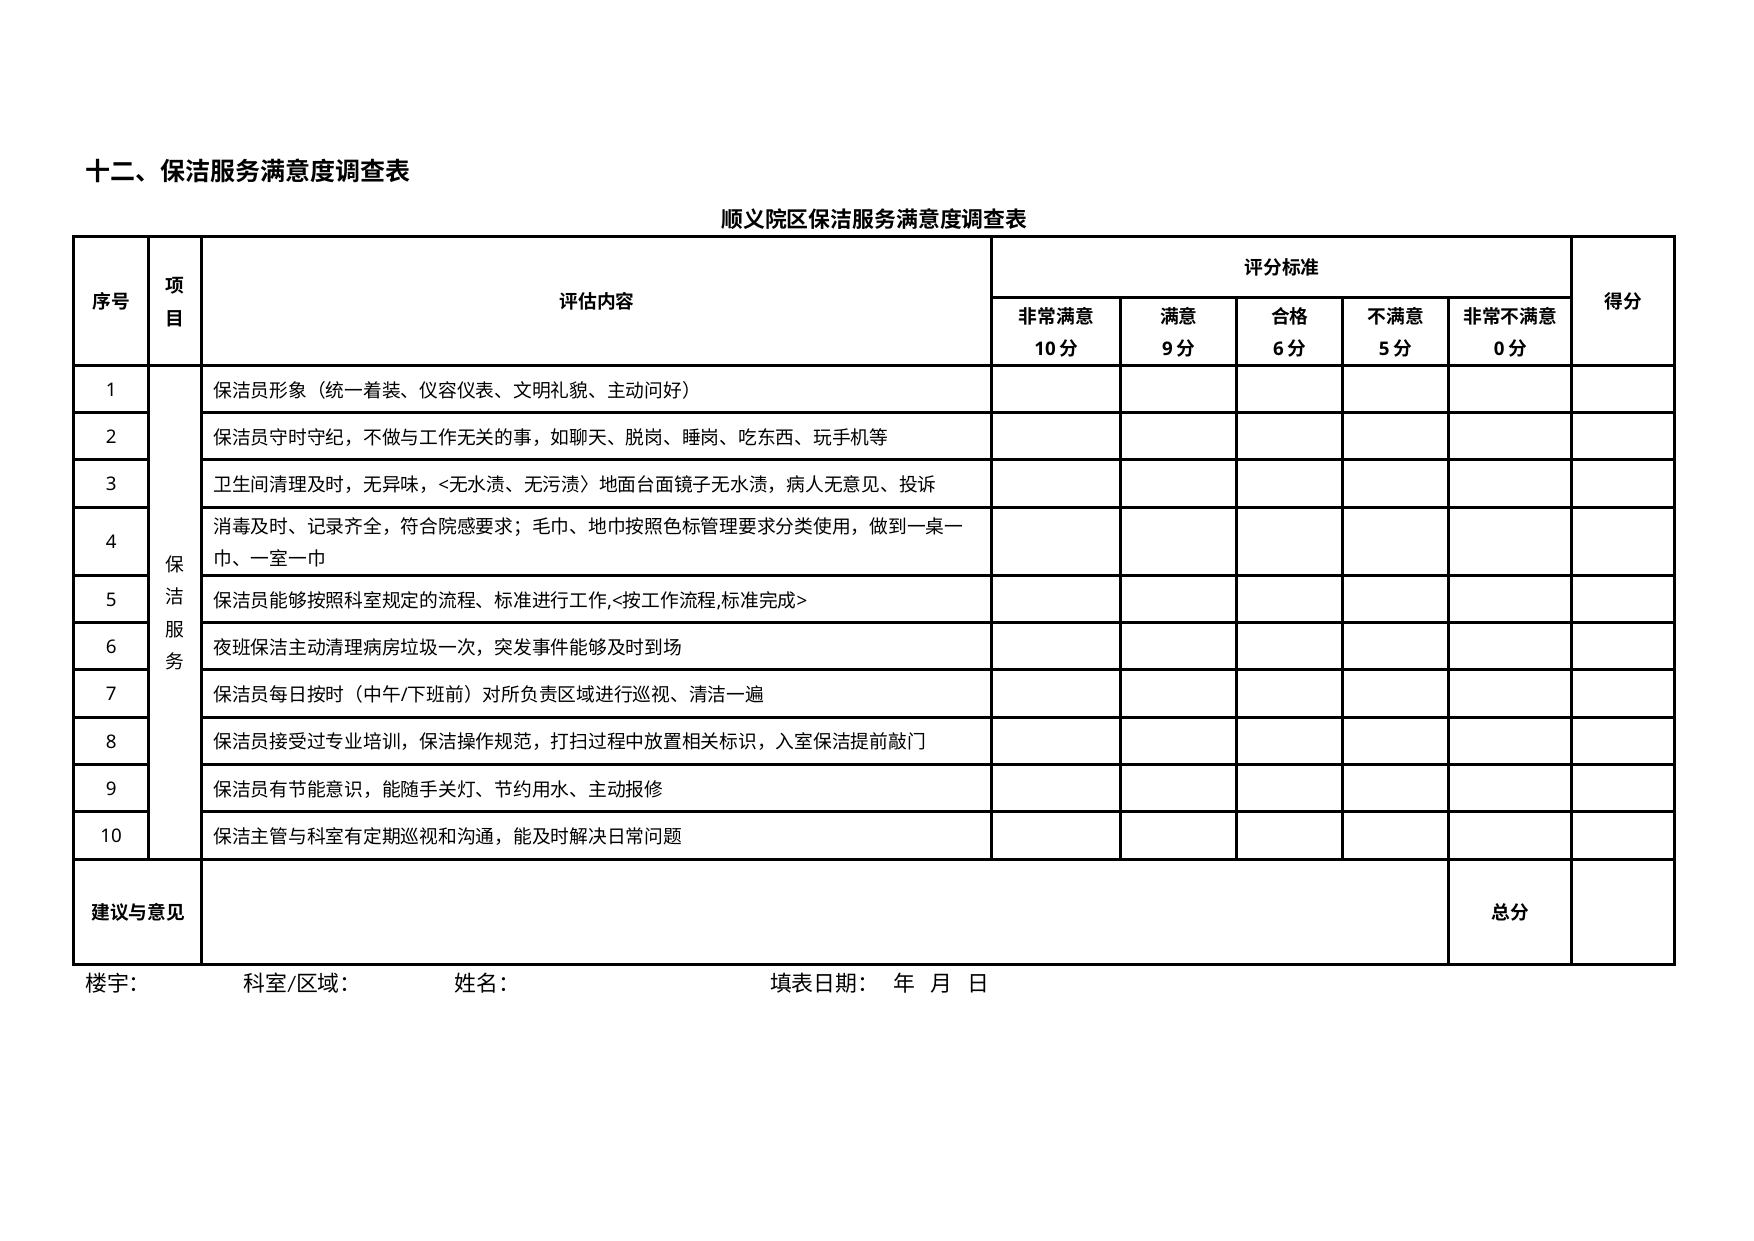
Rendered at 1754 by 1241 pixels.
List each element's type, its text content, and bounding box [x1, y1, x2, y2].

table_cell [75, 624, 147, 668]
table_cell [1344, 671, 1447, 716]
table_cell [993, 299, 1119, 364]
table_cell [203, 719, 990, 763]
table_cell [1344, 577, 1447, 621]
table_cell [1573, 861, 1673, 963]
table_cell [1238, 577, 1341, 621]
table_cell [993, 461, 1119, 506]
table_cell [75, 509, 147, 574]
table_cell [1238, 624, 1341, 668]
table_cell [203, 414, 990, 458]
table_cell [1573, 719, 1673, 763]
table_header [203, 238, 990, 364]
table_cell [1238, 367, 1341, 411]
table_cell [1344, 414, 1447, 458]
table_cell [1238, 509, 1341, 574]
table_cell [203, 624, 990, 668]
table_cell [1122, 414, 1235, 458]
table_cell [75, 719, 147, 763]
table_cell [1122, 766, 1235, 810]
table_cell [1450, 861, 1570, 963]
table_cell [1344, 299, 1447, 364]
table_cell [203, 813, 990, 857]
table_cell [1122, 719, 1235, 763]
text 楼宇： 科室/区域： 姓名： 填表日期： 年 月 日 [85, 966, 1663, 998]
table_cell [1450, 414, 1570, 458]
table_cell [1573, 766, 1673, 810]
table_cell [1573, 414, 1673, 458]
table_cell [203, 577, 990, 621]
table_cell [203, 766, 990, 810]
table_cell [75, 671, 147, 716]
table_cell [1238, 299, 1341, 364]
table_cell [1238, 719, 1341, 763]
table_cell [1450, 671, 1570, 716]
text 十二、保洁服务满意度调查表 [85, 137, 1663, 202]
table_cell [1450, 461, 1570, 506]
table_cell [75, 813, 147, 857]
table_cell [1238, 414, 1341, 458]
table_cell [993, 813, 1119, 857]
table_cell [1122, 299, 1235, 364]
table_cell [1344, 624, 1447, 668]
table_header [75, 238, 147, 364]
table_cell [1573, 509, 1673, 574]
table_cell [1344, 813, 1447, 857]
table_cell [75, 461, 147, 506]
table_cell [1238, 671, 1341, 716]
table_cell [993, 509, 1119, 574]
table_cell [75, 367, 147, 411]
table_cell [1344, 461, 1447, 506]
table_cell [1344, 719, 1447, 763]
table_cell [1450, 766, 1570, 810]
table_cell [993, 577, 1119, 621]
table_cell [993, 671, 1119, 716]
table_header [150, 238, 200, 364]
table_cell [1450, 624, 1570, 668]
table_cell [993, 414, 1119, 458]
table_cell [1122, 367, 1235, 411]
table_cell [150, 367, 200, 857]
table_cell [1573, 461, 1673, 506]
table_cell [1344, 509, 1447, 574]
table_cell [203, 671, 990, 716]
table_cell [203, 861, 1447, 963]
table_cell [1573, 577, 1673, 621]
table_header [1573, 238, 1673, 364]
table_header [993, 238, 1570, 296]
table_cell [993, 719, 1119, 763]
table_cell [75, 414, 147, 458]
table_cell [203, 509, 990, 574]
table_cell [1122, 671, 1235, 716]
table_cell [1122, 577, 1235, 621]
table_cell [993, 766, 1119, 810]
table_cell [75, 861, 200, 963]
text 顺义院区保洁服务满意度调查表 [85, 202, 1663, 234]
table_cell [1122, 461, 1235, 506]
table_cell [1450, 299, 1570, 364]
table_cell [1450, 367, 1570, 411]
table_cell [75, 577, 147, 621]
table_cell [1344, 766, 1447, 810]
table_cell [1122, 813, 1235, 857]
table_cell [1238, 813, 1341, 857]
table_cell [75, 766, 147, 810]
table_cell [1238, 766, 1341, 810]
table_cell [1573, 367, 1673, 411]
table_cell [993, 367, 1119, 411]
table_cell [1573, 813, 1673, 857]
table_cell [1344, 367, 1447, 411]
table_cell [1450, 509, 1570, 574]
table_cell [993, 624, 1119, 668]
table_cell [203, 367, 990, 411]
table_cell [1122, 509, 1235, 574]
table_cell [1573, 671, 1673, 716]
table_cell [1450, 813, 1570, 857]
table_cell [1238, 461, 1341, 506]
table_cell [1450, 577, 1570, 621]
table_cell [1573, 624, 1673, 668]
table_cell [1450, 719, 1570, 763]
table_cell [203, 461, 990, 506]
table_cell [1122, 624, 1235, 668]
